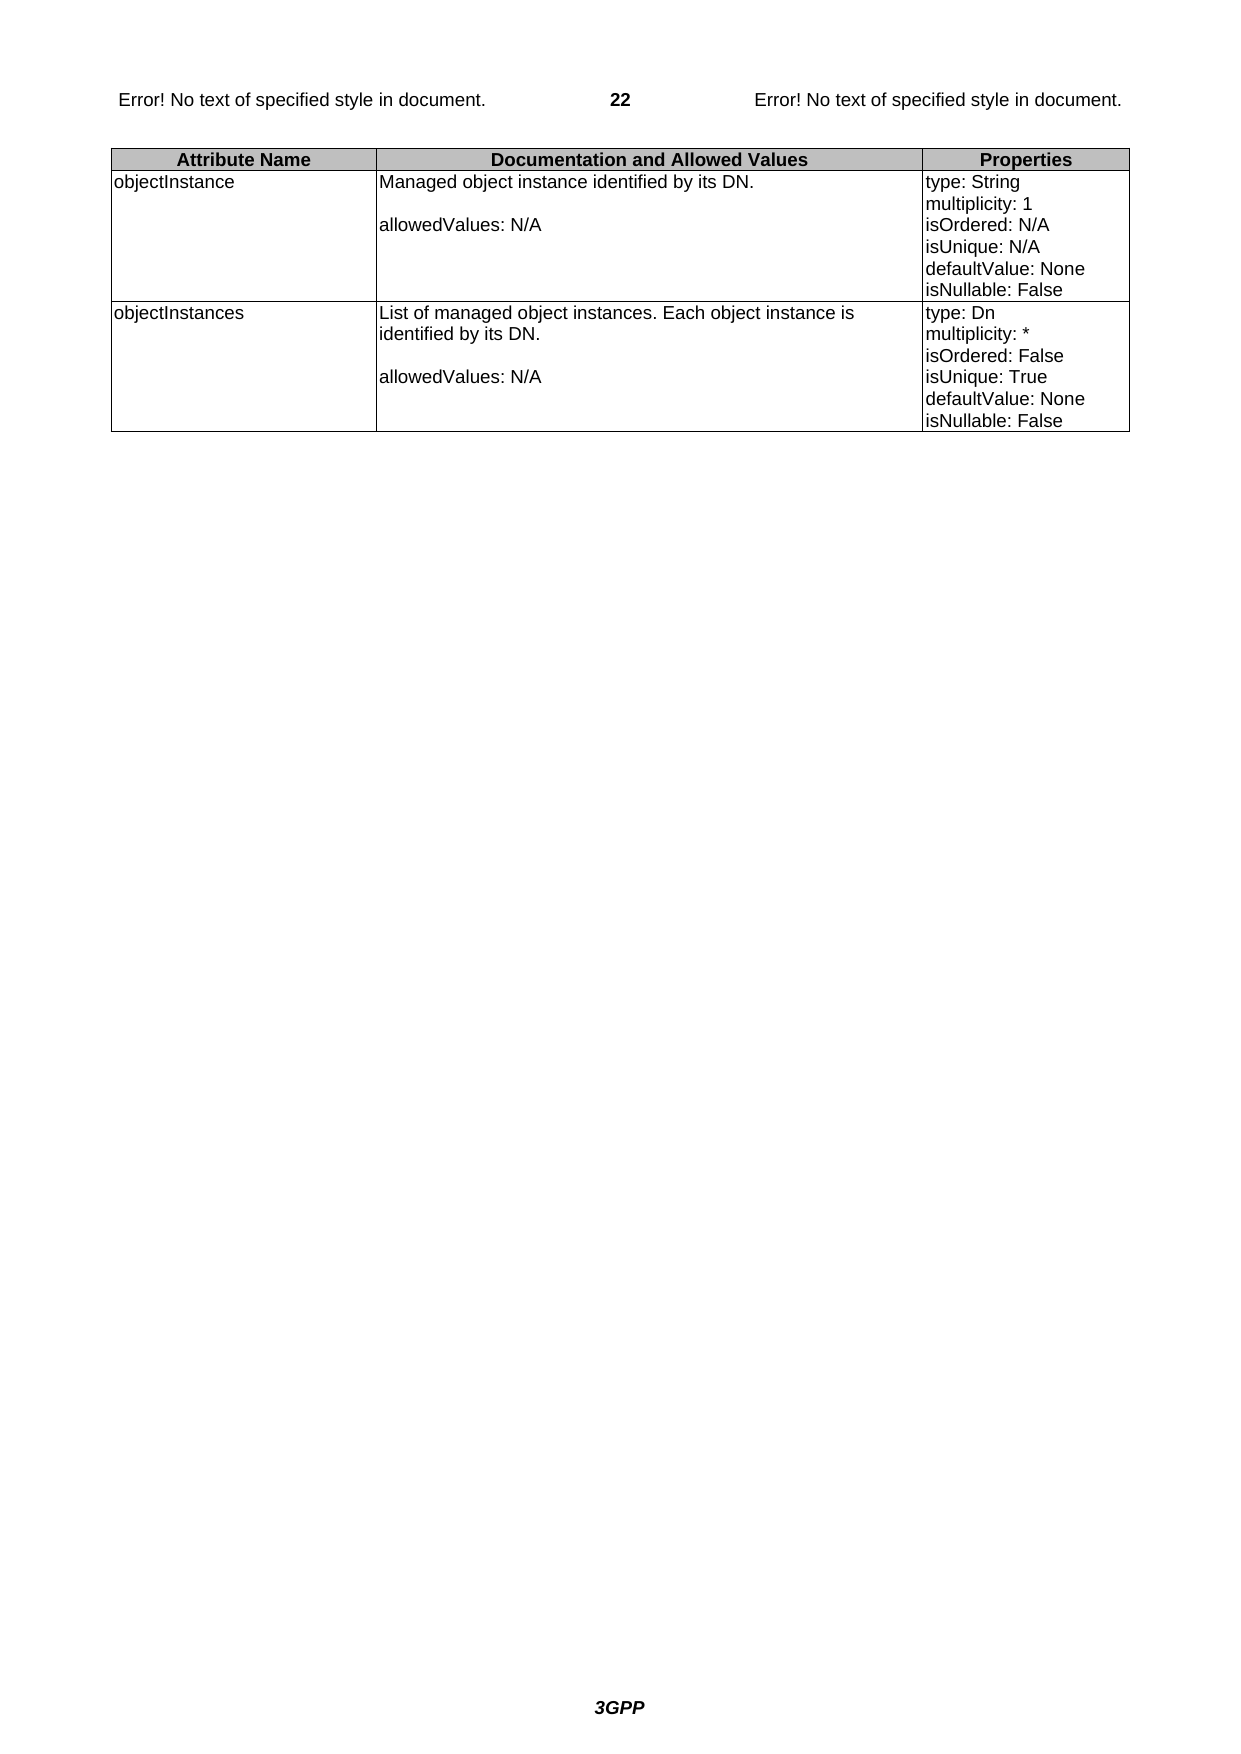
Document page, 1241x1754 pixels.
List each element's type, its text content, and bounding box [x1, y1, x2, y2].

table_cell type: Dn multiplicity: * isOrdered: False isUnique: True defaultValue: None isNullable: False [923, 302, 1129, 431]
table_header Attribute Name [112, 149, 376, 170]
table_header Properties [923, 149, 1129, 170]
table_cell List of managed object instances. Each object instance is identified by its DN. allowedValues: N/A [377, 302, 922, 431]
table_cell objectInstances [112, 302, 376, 431]
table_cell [923, 171, 1129, 301]
table_header Documentation and Allowed Values [377, 149, 922, 170]
table_cell Managed object instance identified by its DN. allowedValues: N/A [377, 171, 922, 301]
table_cell objectInstance [112, 171, 376, 301]
